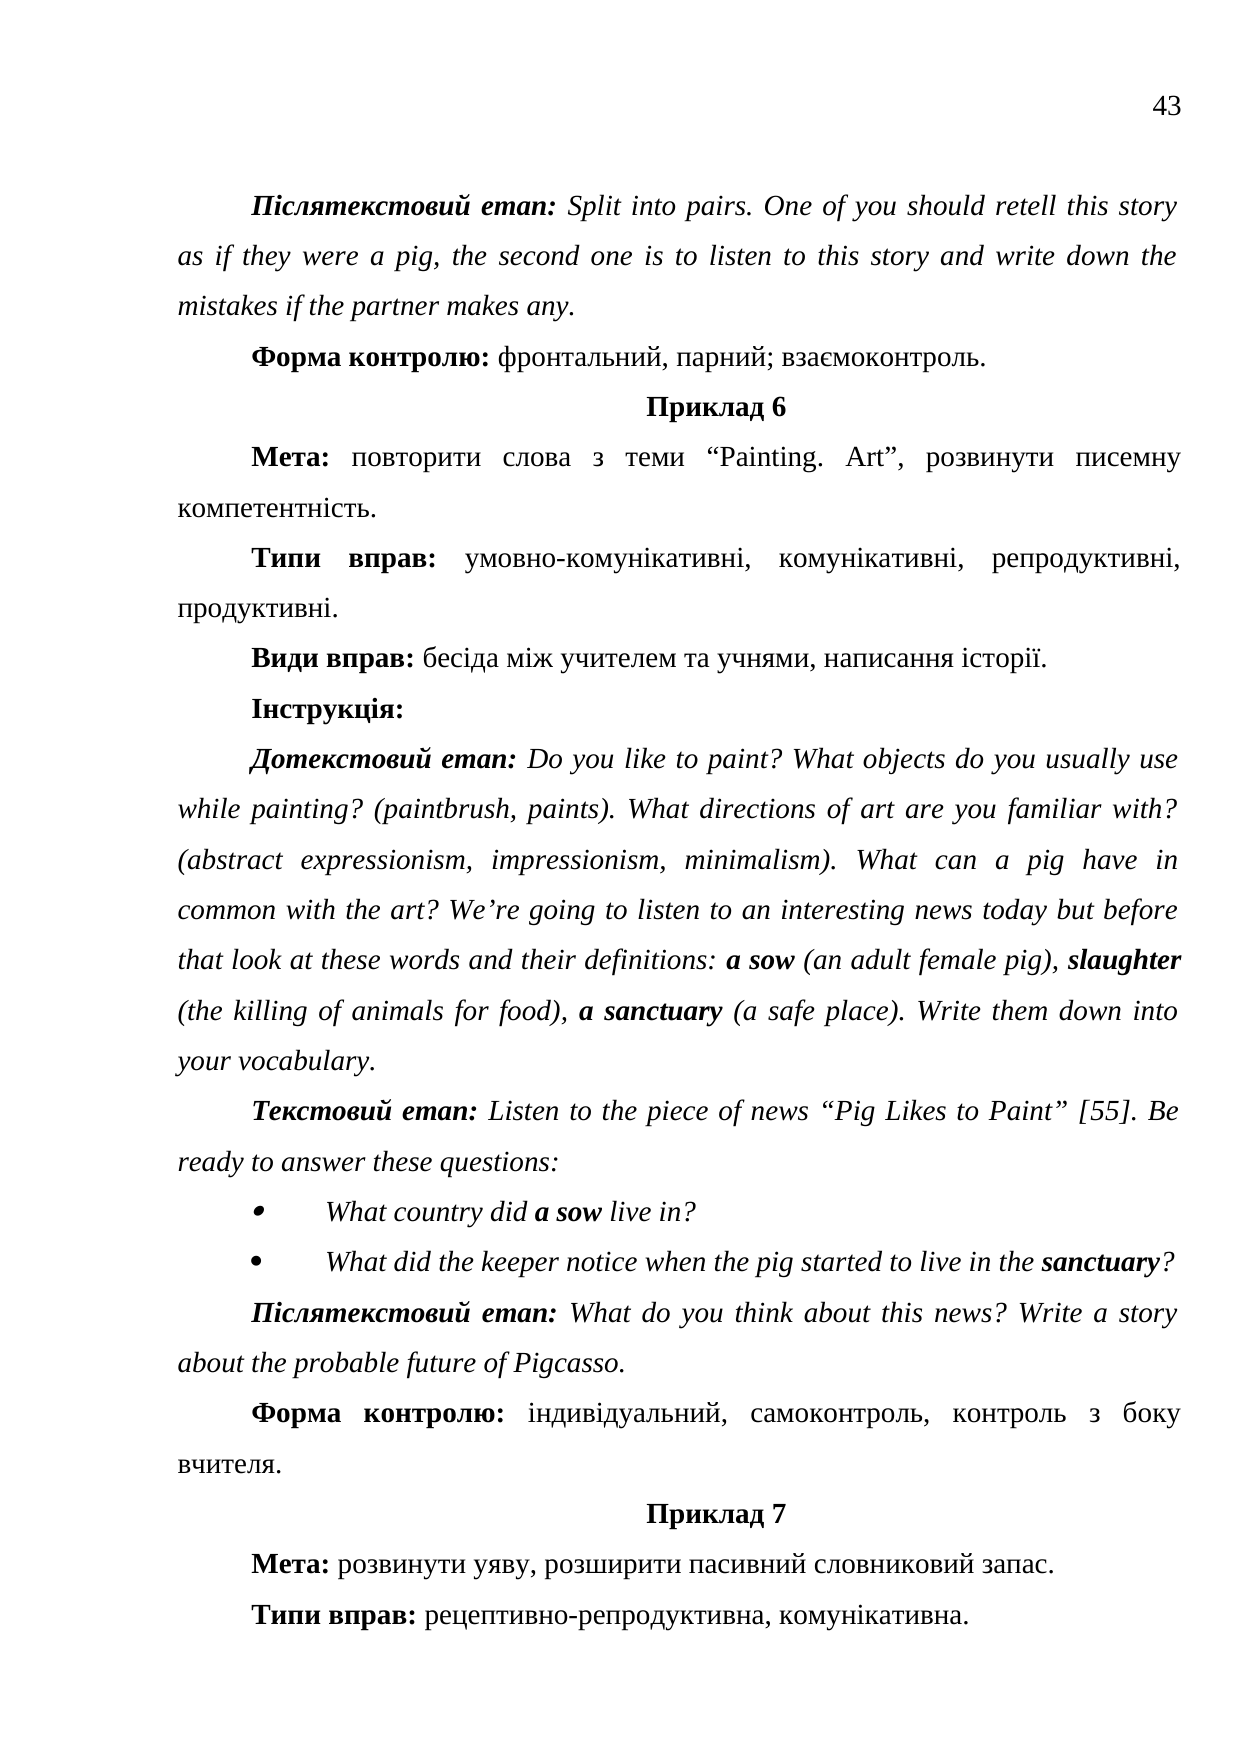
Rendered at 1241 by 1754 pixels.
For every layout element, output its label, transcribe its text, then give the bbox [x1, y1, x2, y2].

list What did the keeper notice when the pig started to live in the sanctuary? [177, 1244, 1181, 1278]
text Приклад 6 [177, 389, 1181, 423]
text Типи вправ: умовно-комунікативні, комунікативні, репродуктивні, продуктивні. [177, 540, 1181, 624]
text Мета: розвинути уяву, розширити пасивний словниковий запас. [177, 1546, 1181, 1580]
text Інструкція: [177, 691, 1181, 724]
text Мета: повторити слова з теми “Painting. Art”, розвинути писемну компетентність. [177, 439, 1181, 523]
text Дотекстовий етап: Do you like to paint? What objects do you usually use while painting? (paintbrush, paints). What directions of art are you familiar with? (abstract expressionism, impressionism, minimalism). What can a pig have in common with the art? We’re going to listen to an interesting news today but before that look at these words and their definitions: a sow (an adult female pig), slaughter (the killing of animals for food), a sanctuary (a safe place). Write them down into your vocabulary. [177, 741, 1181, 1077]
text Види вправ: бесіда між учителем та учнями, написання історії. [177, 641, 1181, 674]
text Форма контролю: фронтальний, парний; взаємоконтроль. [177, 339, 1181, 372]
text Післятекстовий етап: Split into pairs. One of you should retell this story as if they were a pig, the second one is to listen to this story and write down the mistakes if the partner makes any. [177, 188, 1181, 322]
text Приклад 7 [177, 1496, 1181, 1530]
text Текстовий етап: Listen to the piece of news “Pig Likes to Paint” [55]. Be ready to answer these questions: [177, 1093, 1181, 1177]
text Типи вправ: рецептивно-репродуктивна, комунікативна. [177, 1597, 1181, 1630]
text Форма контролю: індивідуальний, самоконтроль, контроль з боку вчителя. [177, 1396, 1181, 1479]
text Післятекстовий етап: What do you think about this news? Write a story about the probable future of Pigcasso. [177, 1295, 1181, 1379]
list What country did a sow live in? [177, 1194, 1181, 1228]
